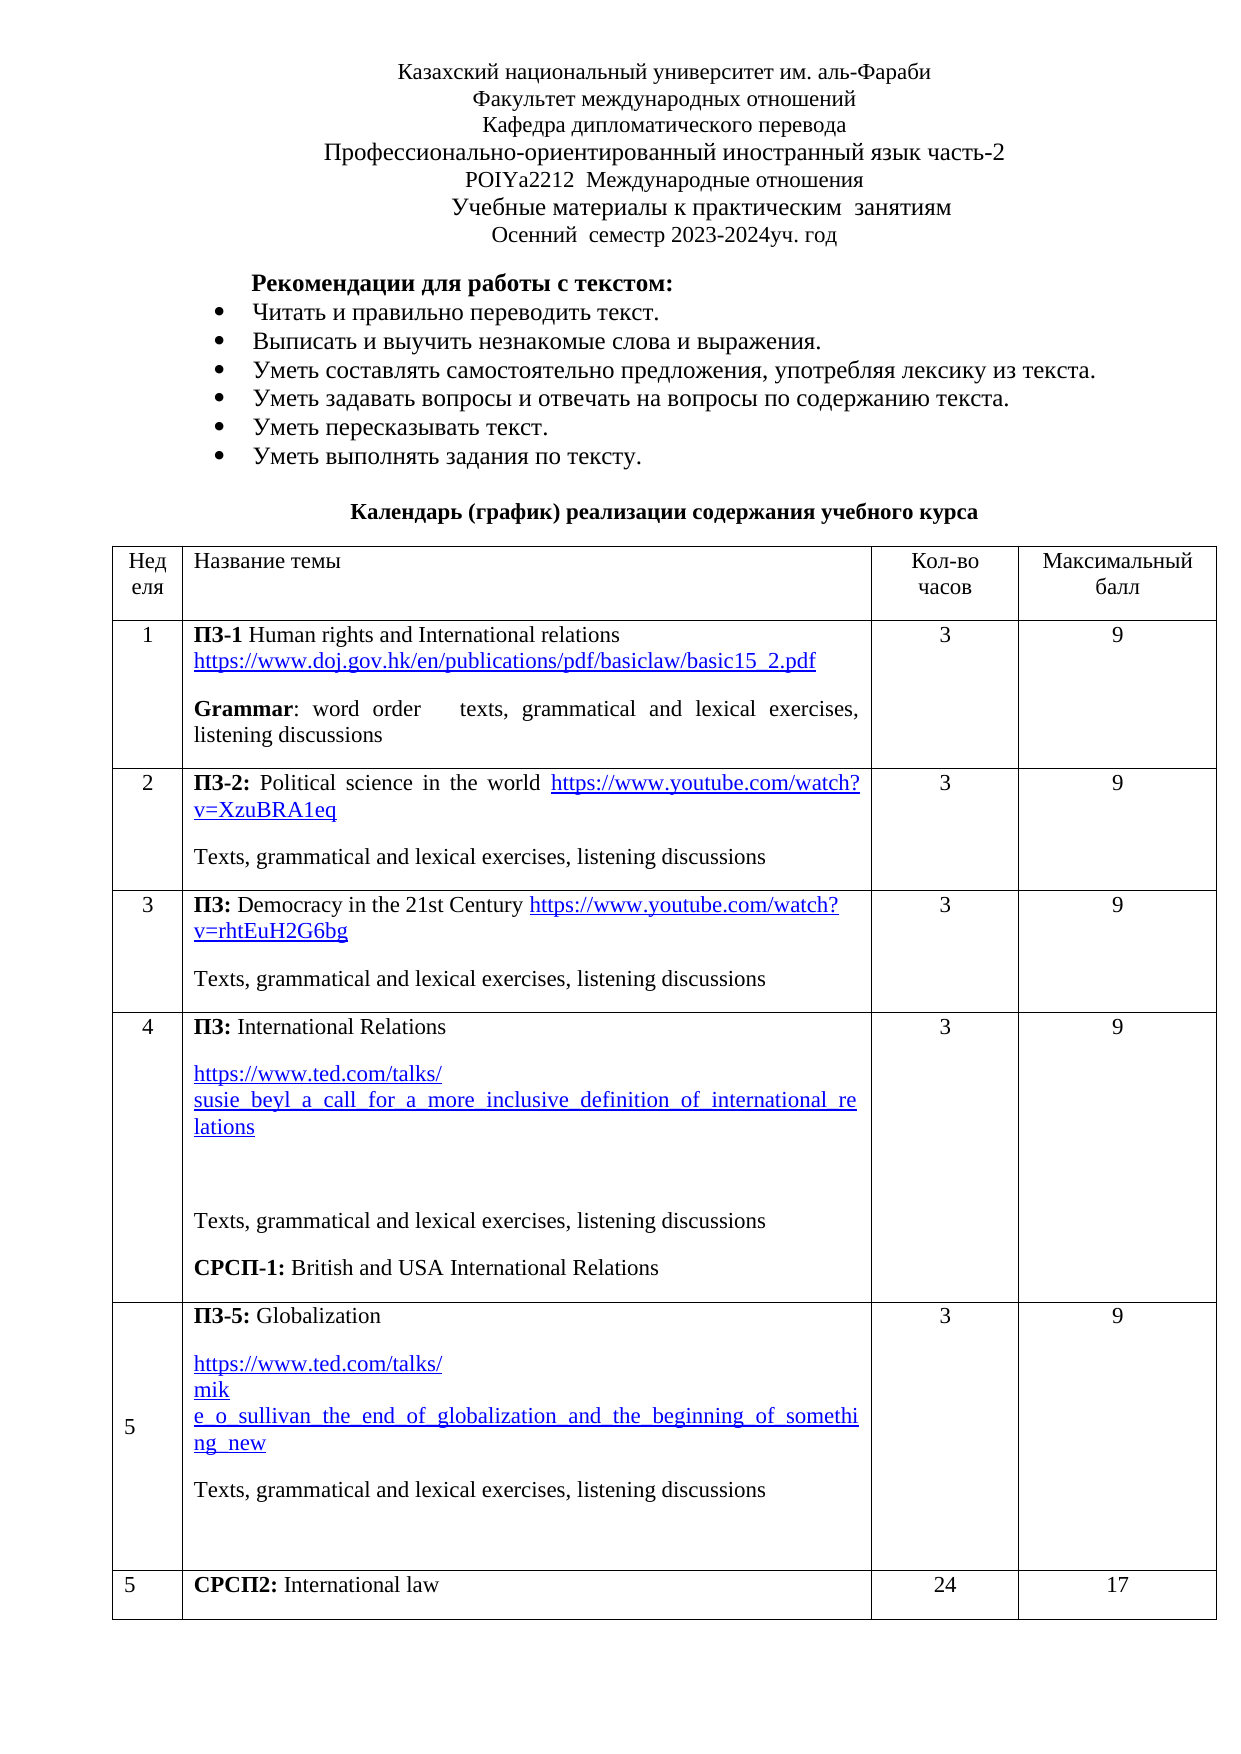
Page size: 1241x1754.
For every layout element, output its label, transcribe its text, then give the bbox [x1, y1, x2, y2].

text Учебные материалы к практическим занятиям [177, 192, 1152, 221]
text Факультет международных отношений [177, 85, 1152, 111]
table_cell 9 [1019, 891, 1216, 1012]
list Уметь задавать вопросы и отвечать на вопросы по содержанию текста. [215, 383, 1152, 412]
table_header Неделя [113, 547, 182, 620]
text Казахский национальный университет им. аль-Фараби [177, 58, 1152, 85]
table_cell ПЗ-2: Political science in the world https://www.youtube.com/watch?v=XzuBRA1eq Texts, grammatical and lexical exercises, listening discussions [183, 769, 871, 890]
list Уметь составлять самостоятельно предложения, употребляя лексику из текста. [215, 355, 1152, 383]
table_cell ПЗ: International Relations https://www.ted.com/talks/susie_beyl_a_call_for_a_more_inclusive_definition_of_international_relations Texts, grammatical and lexical exercises, listening discussions СРСП-1: British and USA International Relations [183, 1013, 871, 1302]
table_cell 3 [872, 891, 1018, 1012]
table_header Максимальный балл [1019, 547, 1216, 620]
table_cell 5 [113, 1303, 182, 1570]
table_cell 1 [113, 621, 182, 768]
table_cell 5 [113, 1571, 182, 1619]
table_cell 3 [872, 1013, 1018, 1302]
table_cell 9 [1019, 1303, 1216, 1570]
table_cell 3 [113, 891, 182, 1012]
list Уметь пересказывать текст. [215, 412, 1152, 441]
table_cell 17 [1019, 1571, 1216, 1619]
text Календарь (график) реализации содержания учебного курса [177, 498, 1152, 525]
table_cell ПЗ: Democracy in the 21st Century https://www.youtube.com/watch?v=rhtEuH2G6bg Texts, grammatical and lexical exercises, listening discussions [183, 891, 871, 1012]
table_header Название темы [183, 547, 871, 620]
text POIYa2212 Международные отношения [177, 166, 1152, 192]
table_cell 9 [1019, 1013, 1216, 1302]
table_cell ПЗ-5: Globalization https://www.ted.com/talks/mike_o_sullivan_the_end_of_globalization_and_the_beginning_of_something_new Texts, grammatical and lexical exercises, listening discussions [183, 1303, 871, 1570]
table_cell 9 [1019, 621, 1216, 768]
table_cell 3 [872, 621, 1018, 768]
list Читать и правильно переводить текст. [215, 297, 1152, 326]
list Выписать и выучить незнакомые слова и выражения. [215, 326, 1152, 355]
table_cell 4 [113, 1013, 182, 1302]
table_cell 24 [872, 1571, 1018, 1619]
text Кафедра дипломатического перевода [177, 111, 1152, 137]
table_header Кол-во часов [872, 547, 1018, 620]
text Профессионально-ориентированный иностранный язык часть-2 [177, 137, 1152, 166]
list Уметь выполнять задания по тексту. [215, 441, 1152, 470]
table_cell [183, 1571, 871, 1619]
table_cell 3 [872, 769, 1018, 890]
table_cell 2 [113, 769, 182, 890]
text Рекомендации для работы с текстом: [177, 268, 1152, 297]
text Осенний семестр 2023-2024уч. год [177, 221, 1152, 248]
table_cell 3 [872, 1303, 1018, 1570]
table_cell 9 [1019, 769, 1216, 890]
table_cell ПЗ-1 Human rights and International relations https://www.doj.gov.hk/en/publications/pdf/basiclaw/basic15_2.pdf Grammar: word order texts, grammatical and lexical exercises, listening discussions [183, 621, 871, 768]
